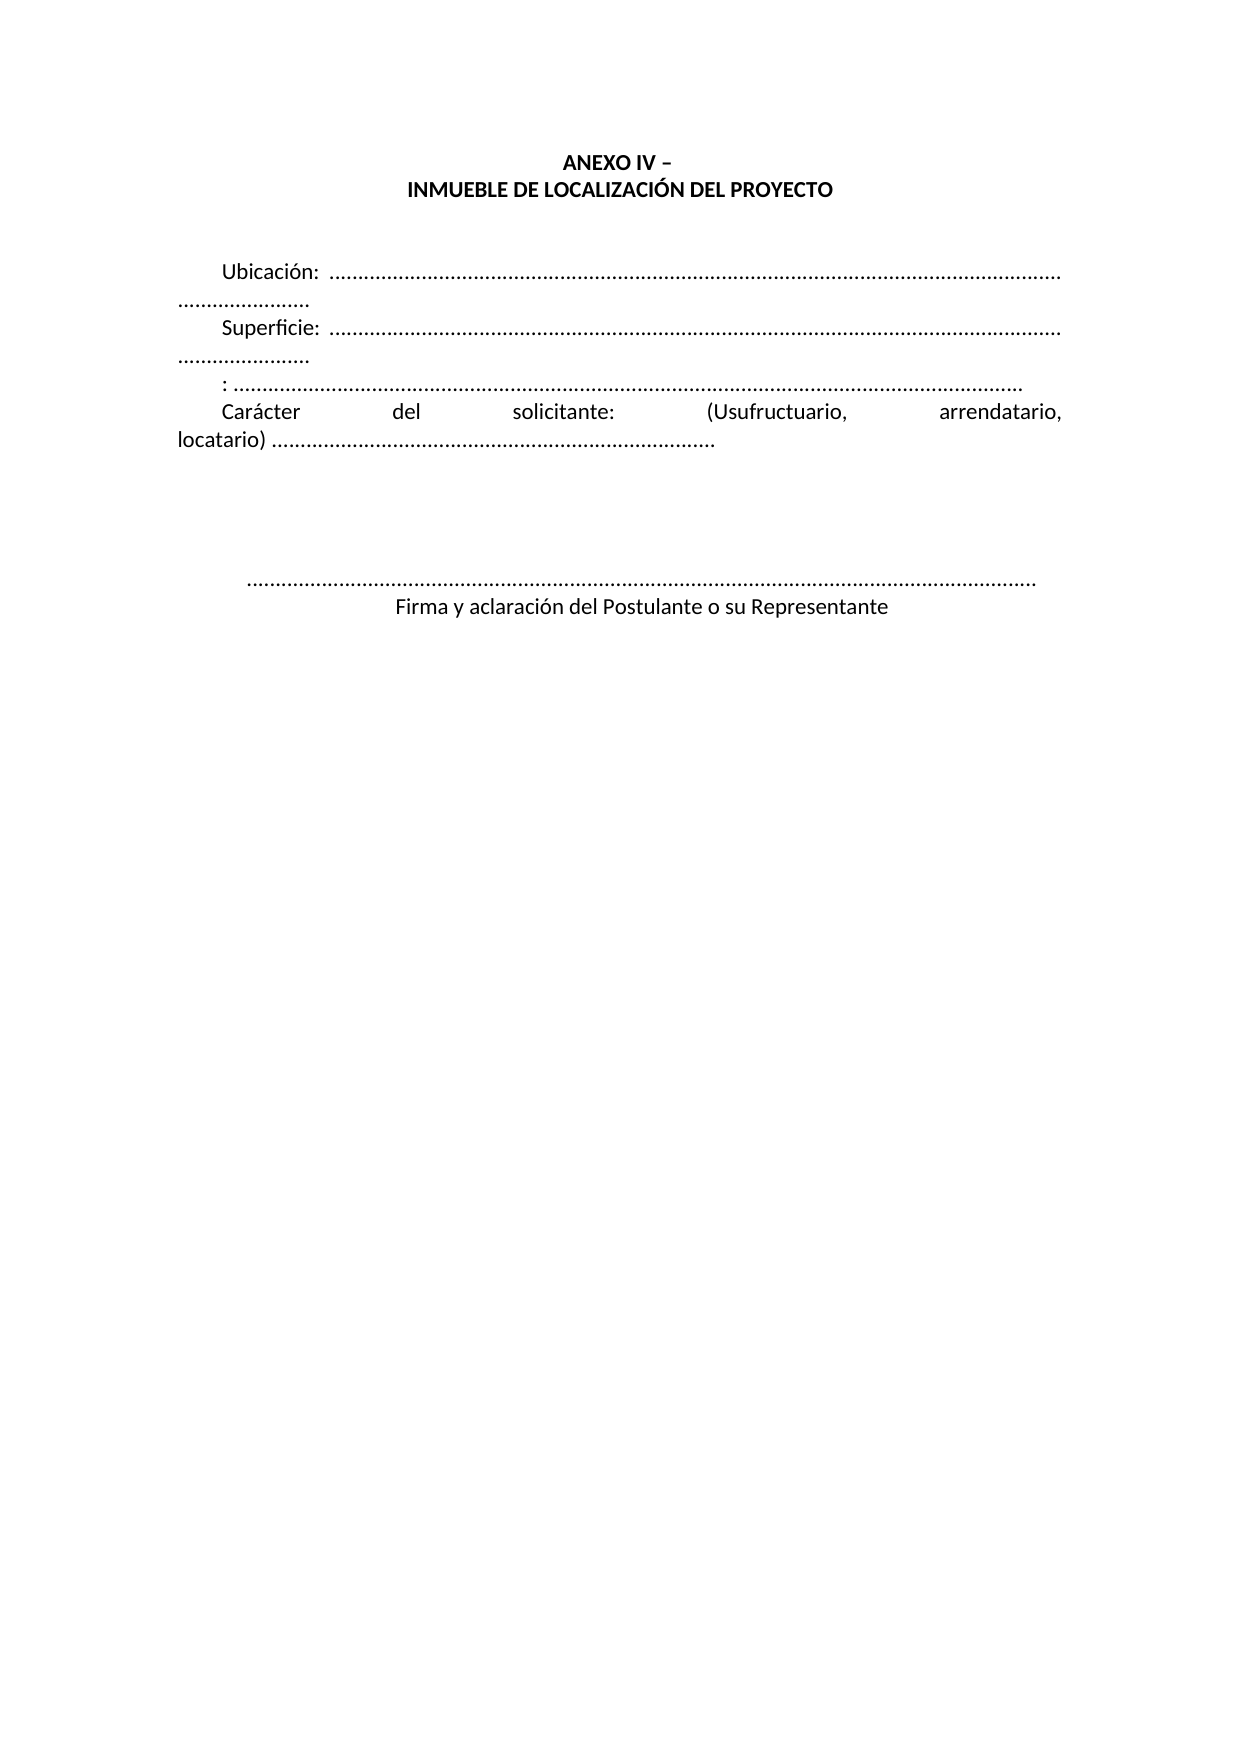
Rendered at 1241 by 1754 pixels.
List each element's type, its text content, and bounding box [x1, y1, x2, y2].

text Firma y aclaración del Postulante o su Representante [177, 592, 1063, 620]
text INMUEBLE DE LOCALIZACIÓN DEL PROYECTO [177, 176, 1063, 204]
text Ubicación: ...................................................................................................................................................... [177, 257, 1063, 313]
text ANEXO IV – [177, 148, 1063, 176]
text : ......................................................................................................................................... [177, 369, 1063, 397]
text ......................................................................................................................................... [177, 564, 1063, 592]
text Carácter del solicitante: (Usufructuario, arrendatario, locatario) ............................................................................. [177, 397, 1063, 453]
text Superficie: ...................................................................................................................................................... [177, 313, 1063, 369]
